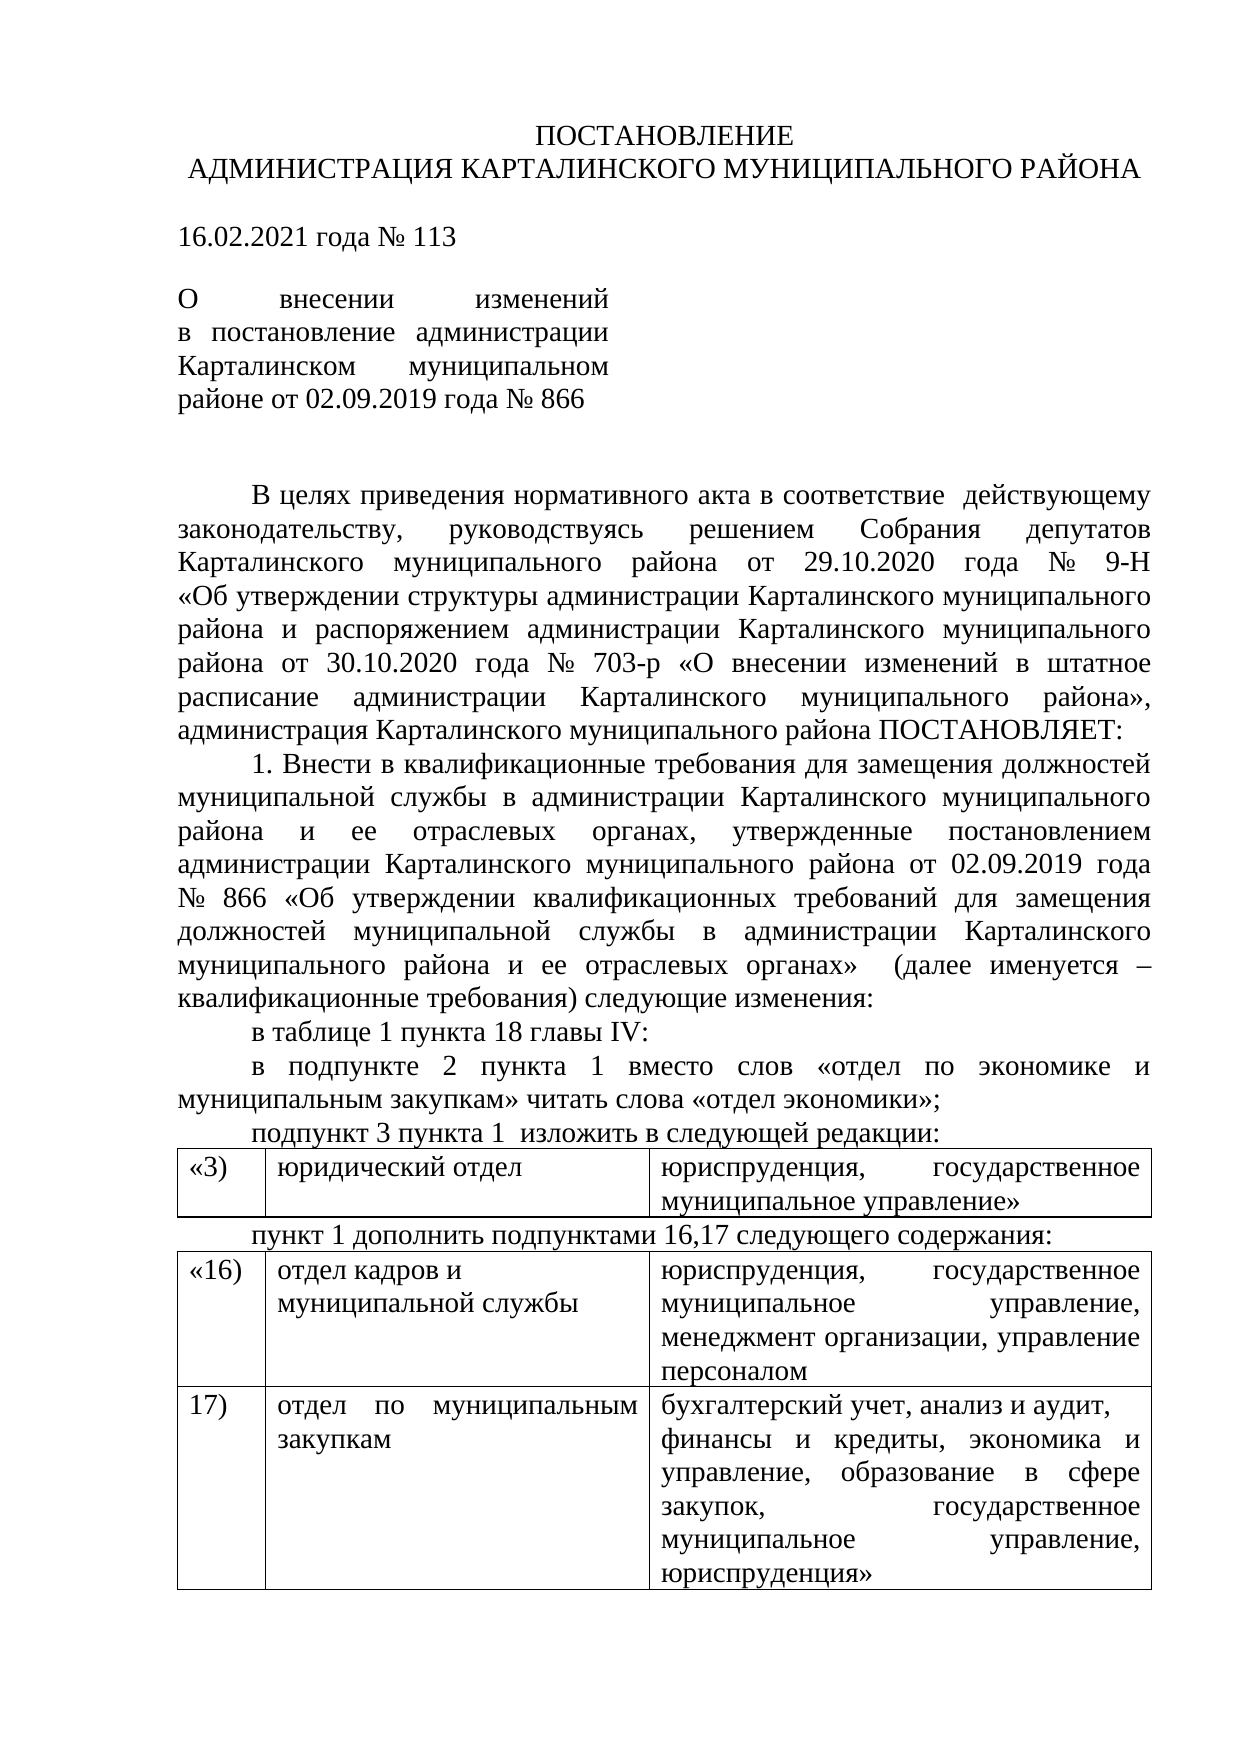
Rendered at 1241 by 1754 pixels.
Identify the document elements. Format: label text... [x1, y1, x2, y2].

text в подпункте 2 пункта 1 вместо слов «отдел по экономике и муниципальным закупкам» читать слова «отдел экономики»; [177, 1048, 1152, 1115]
table_cell бухгалтерский учет, анализ и аудит, финансы и кредиты, экономика и управление, образование в сфере закупок, государственное муниципальное управление, юриспруденция» [650, 1387, 1151, 1588]
table_header юридический отдел [266, 1149, 649, 1216]
table_header отдел кадров и муниципальной службы [266, 1252, 649, 1386]
text 16.02.2021 года № 113 [177, 219, 1152, 252]
text подпункт 3 пункта 1 изложить в следующей редакции: [177, 1115, 1152, 1148]
table_header О внесении изменений в постановление администрации Карталинском муниципальном районе от 02.09.2019 года № 866 [166, 281, 620, 415]
table_header «16) [178, 1252, 265, 1386]
list в таблице 1 пункта 18 главы IV: [177, 1014, 1152, 1048]
text ПОСТАНОВЛЕНИЕ [177, 118, 1152, 152]
text В целях приведения нормативного акта в соответствие действующему законодательству, руководствуясь решением Собрания депутатов Карталинского муниципального района от 29.10.2020 года № 9-Н «Об утверждении структуры администрации Карталинского муниципального района и распоряжением администрации Карталинского муниципального района от 30.10.2020 года № 703-р «О внесении изменений в штатное расписание администрации Карталинского муниципального района», администрация Карталинского муниципального района ПОСТАНОВЛЯЕТ: [177, 477, 1152, 746]
table_cell отдел по муниципальным закупкам [266, 1387, 649, 1588]
table_header юриспруденция, государственное муниципальное управление, менеджмент организации, управление персоналом [650, 1252, 1151, 1386]
list пункт 1 дополнить подпунктами 16,17 следующего содержания: [177, 1218, 1152, 1251]
table_cell 17) [178, 1387, 265, 1588]
table_header юриспруденция, государственное муниципальное управление» [650, 1149, 1151, 1216]
table_header «3) [178, 1149, 265, 1216]
text 1. Внести в квалификационные требования для замещения должностей муниципальной службы в администрации Карталинского муниципального района и ее отраслевых органах, утвержденные постановлением администрации Карталинского муниципального района от 02.09.2019 года № 866 «Об утверждении квалификационных требований для замещения должностей муниципальной службы в администрации Карталинского муниципального района и ее отраслевых органах» (далее именуется – квалификационные требования) следующие изменения: [177, 746, 1152, 1014]
text АДМИНИСТРАЦИЯ КАРТАЛИНСКОГО МУНИЦИПАЛЬНОГО РАЙОНА [177, 152, 1152, 185]
